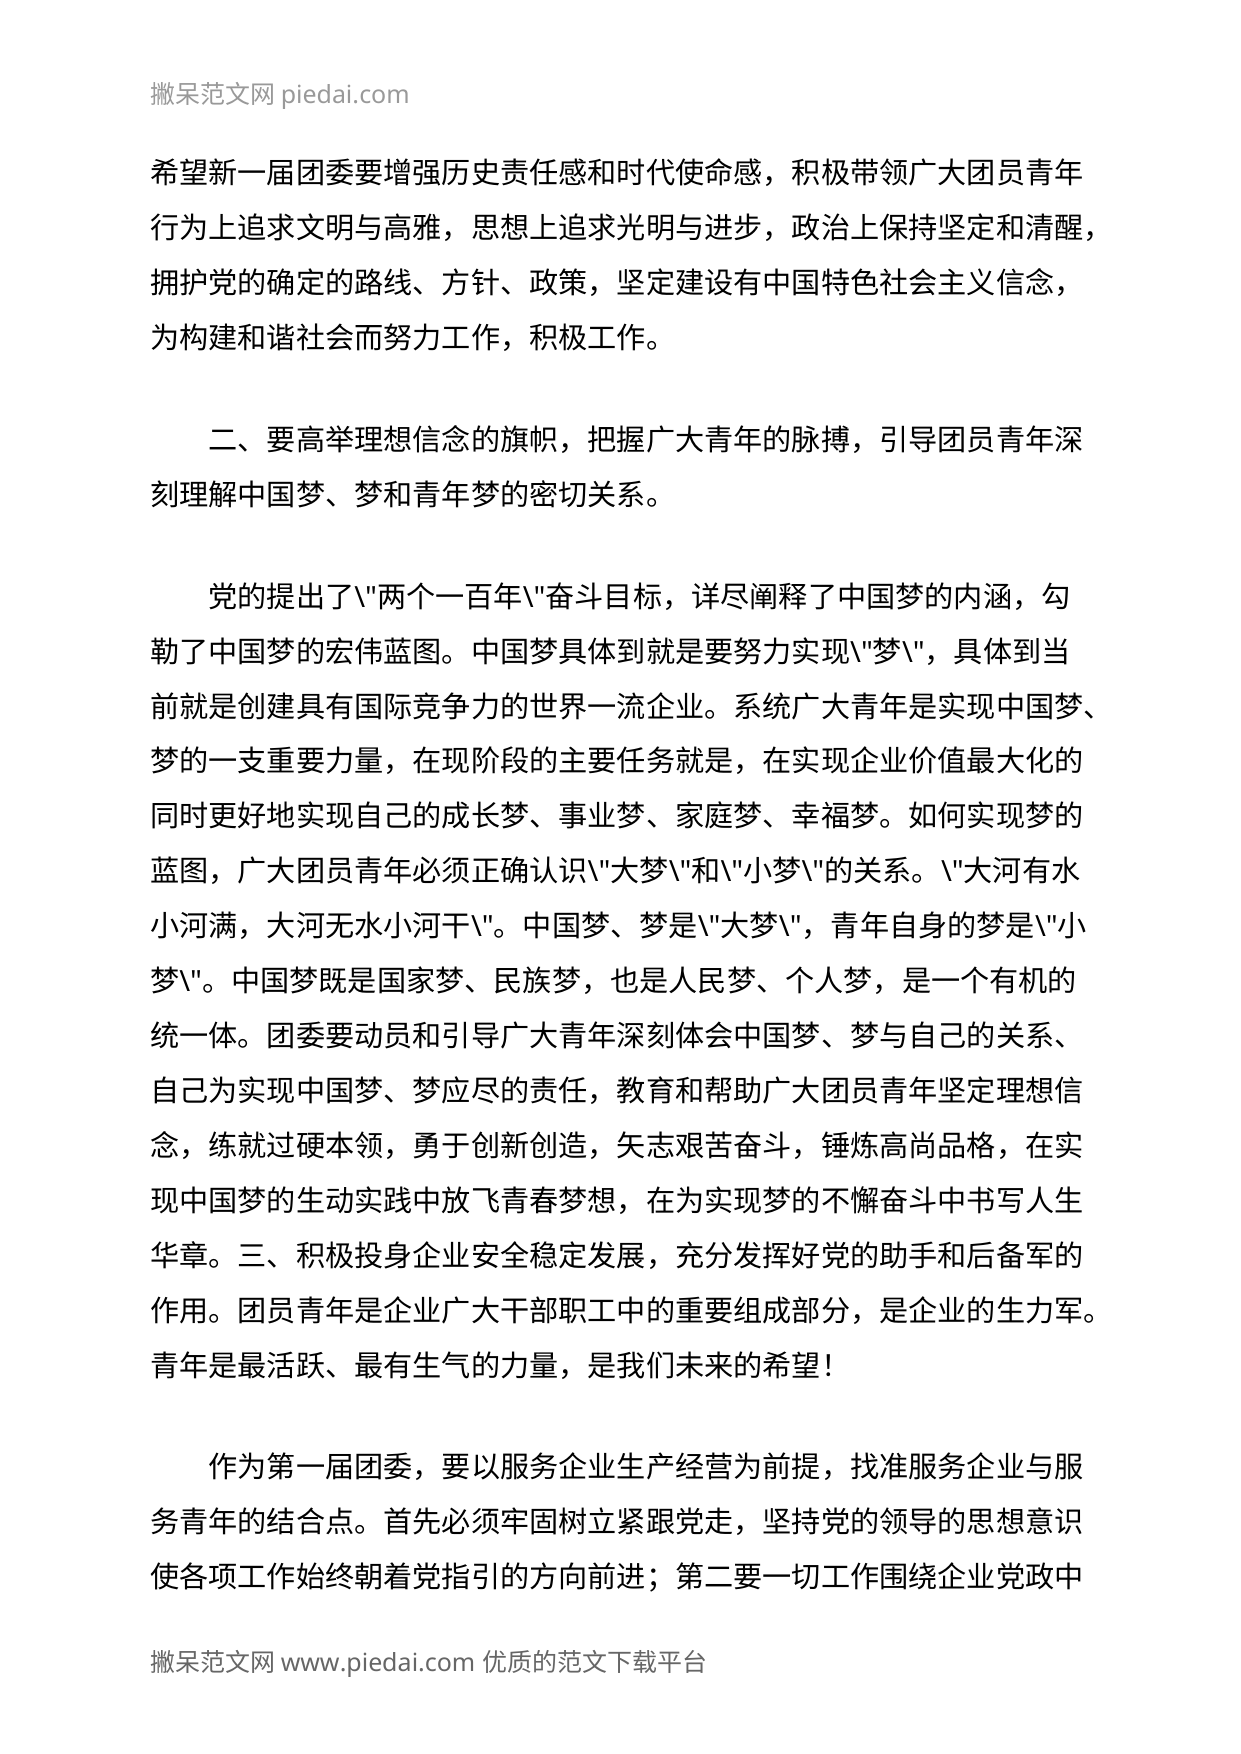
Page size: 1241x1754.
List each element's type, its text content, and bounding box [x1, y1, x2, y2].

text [150, 1444, 1090, 1596]
text 党的提出了\"两个一百年\"奋斗目标，详尽阐释了中国梦的内涵，勾勒了中国梦的宏伟蓝图。中国梦具体到就是要努力实现\"梦\"，具体到当前就是创建具有国际竞争力的世界一流企业。系统广大青年是实现中国梦、梦的一支重要力量，在现阶段的主要任务就是，在实现企业价值最大化的同时更好地实现自己的成长梦、事业梦、家庭梦、幸福梦。如何实现梦的蓝图，广大团员青年必须正确认识\"大梦\"和\"小梦\"的关系。\"大河有水小河满，大河无水小河干\"。中国梦、梦是\"大梦\"，青年自身的梦是\"小梦\"。中国梦既是国家梦、民族梦，也是人民梦、个人梦，是一个有机的统一体。团委要动员和引导广大青年深刻体会中国梦、梦与自己的关系、自己为实现中国梦、梦应尽的责任，教育和帮助广大团员青年坚定理想信念，练就过硬本领，勇于创新创造，矢志艰苦奋斗，锤炼高尚品格，在实现中国梦的生动实践中放飞青春梦想，在为实现梦的不懈奋斗中书写人生华章。三、积极投身企业安全稳定发展，充分发挥好党的助手和后备军的作用。团员青年是企业广大干部职工中的重要组成部分，是企业的生力军。青年是最活跃、最有生气的力量，是我们未来的希望！ [150, 573, 1090, 1384]
text 二、要高举理想信念的旗帜，把握广大青年的脉搏，引导团员青年深刻理解中国梦、梦和青年梦的密切关系。 [150, 416, 1090, 514]
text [150, 150, 1090, 357]
